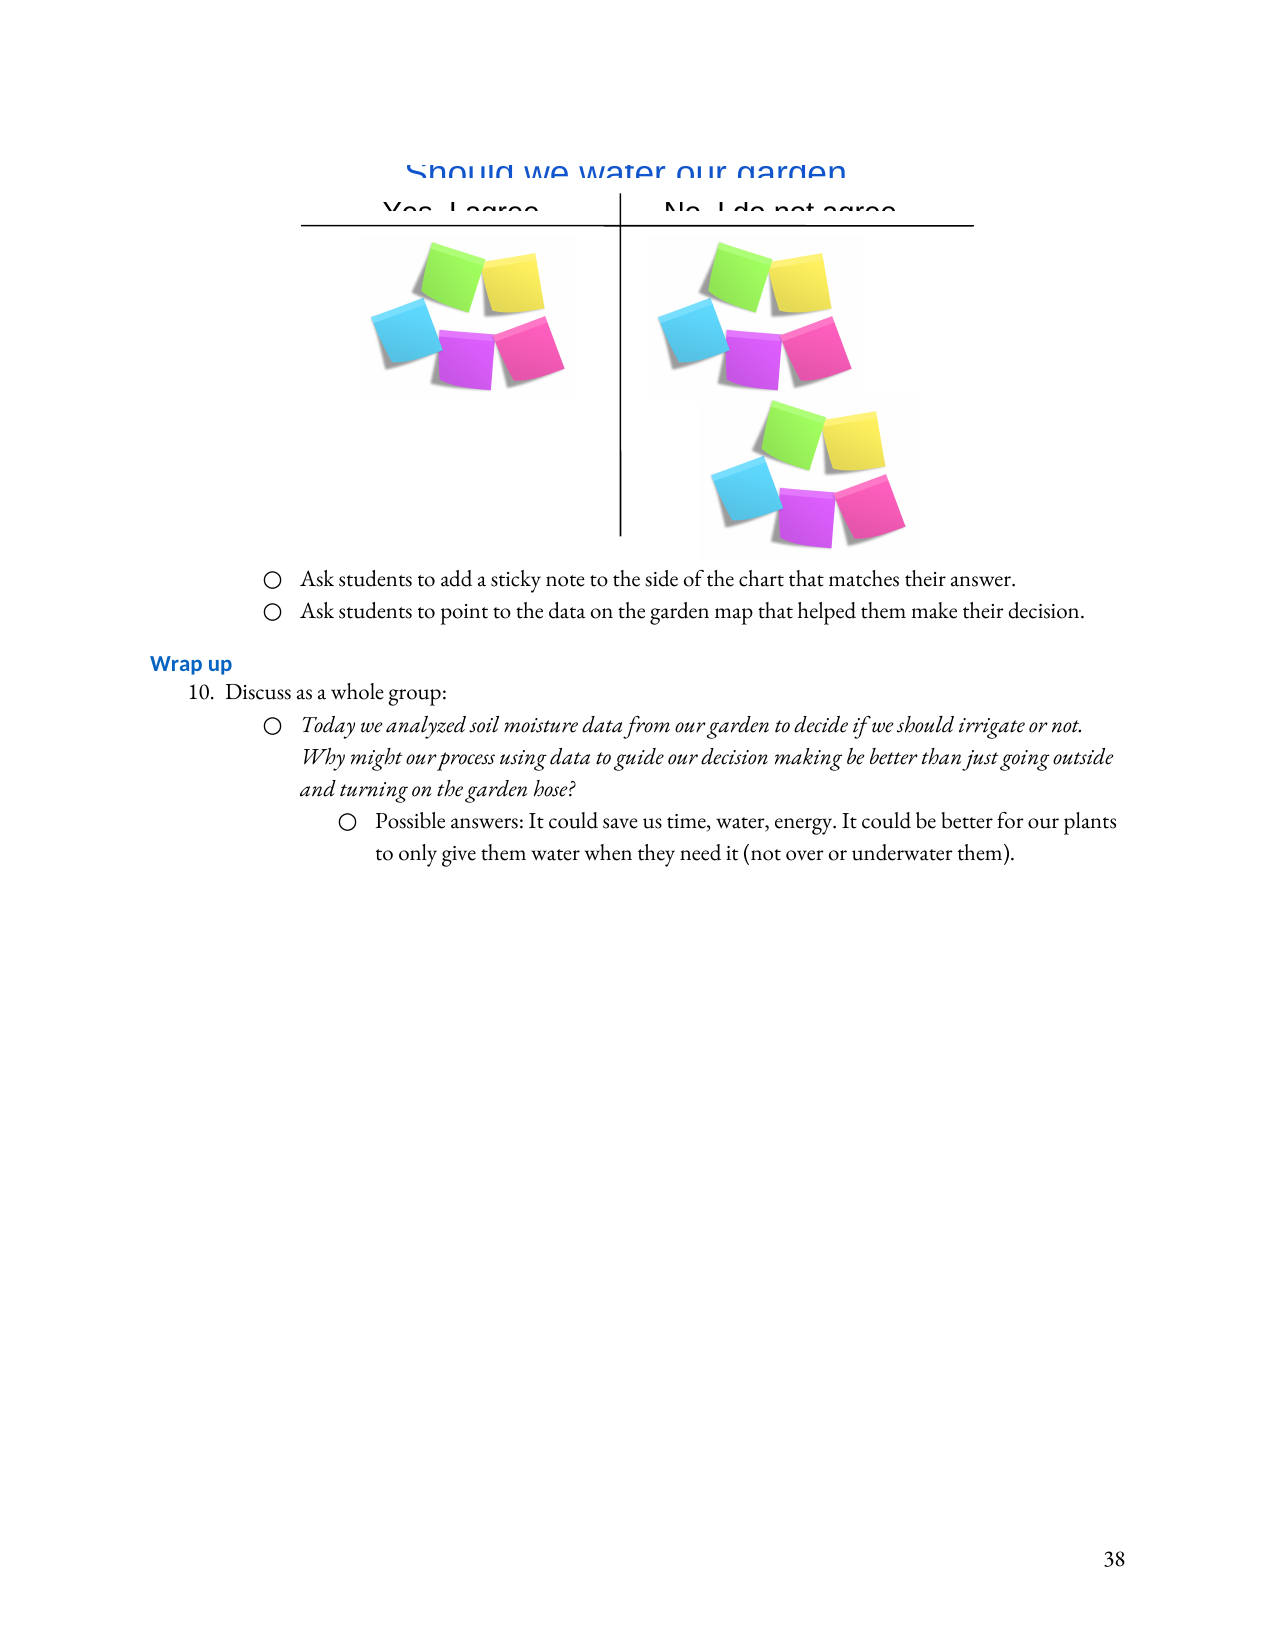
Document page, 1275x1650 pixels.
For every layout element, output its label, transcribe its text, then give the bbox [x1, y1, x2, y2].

list Ask students to point to the data on the garden map that helped them make their decision. [262, 596, 1125, 626]
list Discuss as a whole group: [187, 677, 1125, 707]
text Wrap up [150, 649, 1125, 677]
list Ask students to add a sticky note to the side of the chart that matches their answer. [262, 563, 1125, 593]
list Today we analyzed soil moisture data from our garden to decide if we should irrigate or not. Why might our process using data to guide our decision making be better than just going outside and turning on the garden hose? [262, 709, 1125, 803]
list Possible answers: It could save us time, water, energy. It could be better for our plants to only give them water when they need it (not over or underwater them). [337, 805, 1125, 867]
picture [647, 236, 919, 561]
picture [360, 236, 578, 403]
